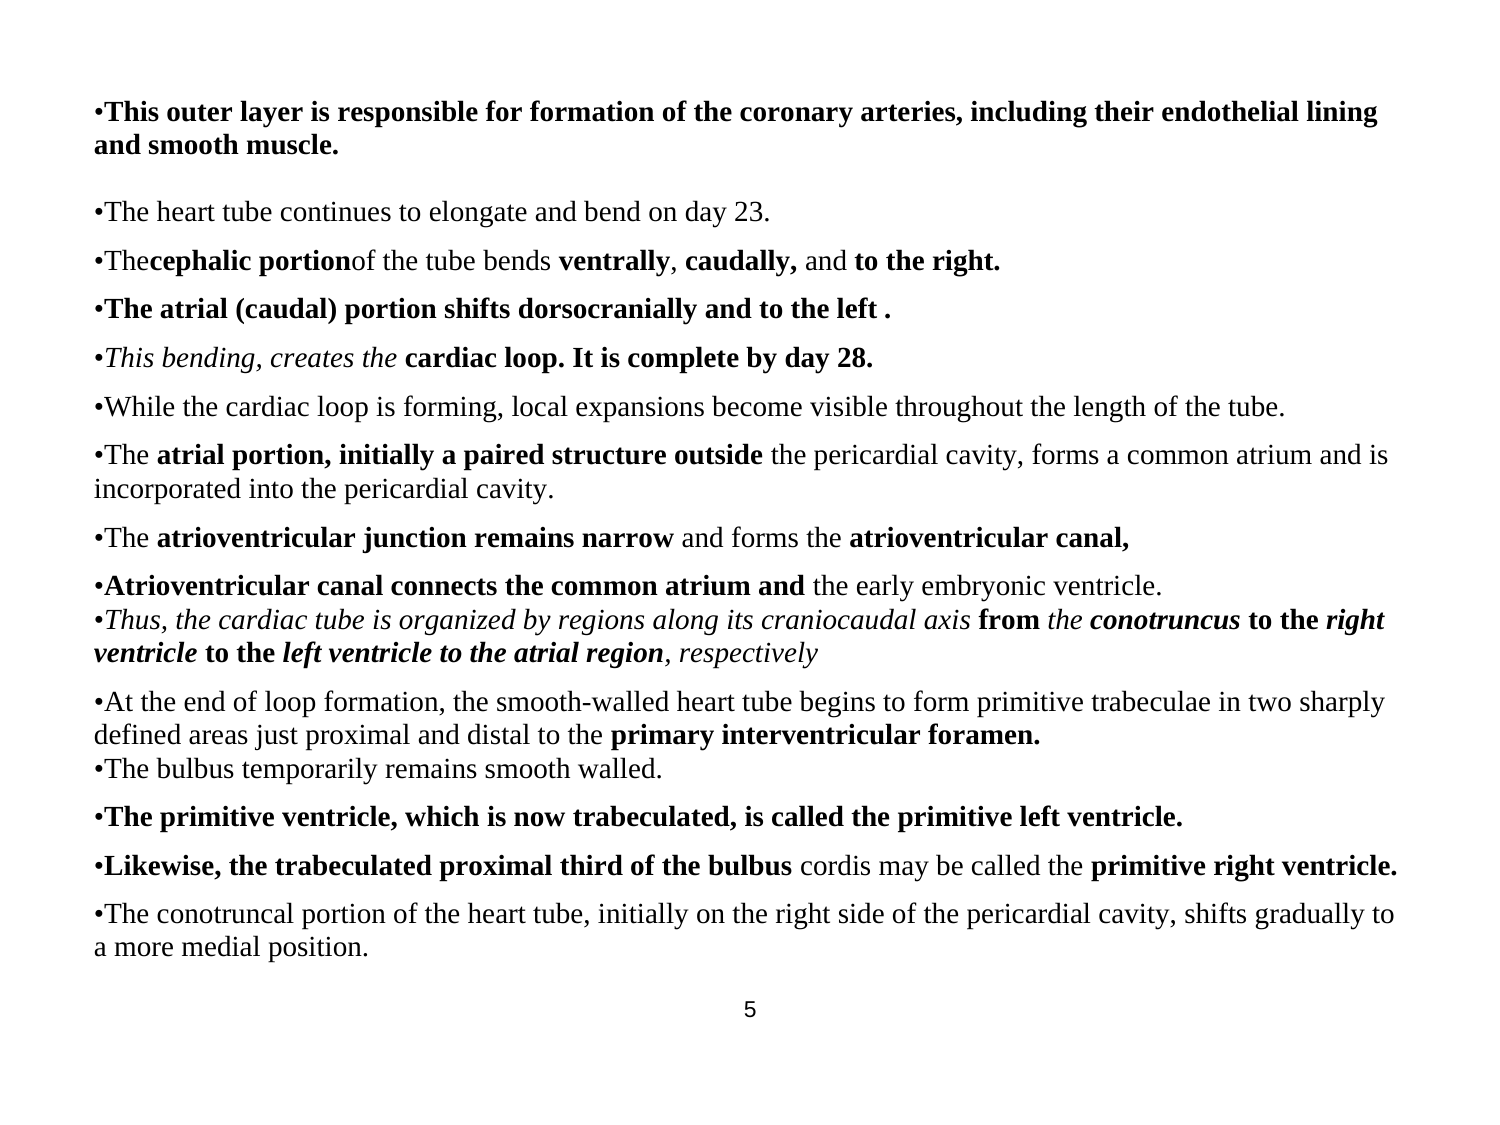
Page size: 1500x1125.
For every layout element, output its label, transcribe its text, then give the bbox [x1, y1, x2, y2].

text •The primitive ventricle, which is now trabeculated, is called the primitive left ventricle. [94, 799, 1406, 833]
text •The atrial portion, initially a paired structure outside the pericardial cavity, forms a common atrium and is incorporated into the pericardial cavity. [94, 438, 1406, 505]
text •The conotruncal portion of the heart tube, initially on the right side of the pericardial cavity, shifts gradually to a more medial position. [94, 896, 1406, 963]
text •Thus, the cardiac tube is organized by regions along its craniocaudal axis from the conotruncus to the right ventricle to the left ventricle to the atrial region, respectively [94, 602, 1406, 669]
text •The atrial (caudal) portion shifts dorsocranially and to the left . [94, 292, 1406, 325]
text •This outer layer is responsible for formation of the coronary arteries, including their endothelial lining and smooth muscle. [94, 94, 1406, 161]
text •Thecephalic portionof the tube bends ventrally, caudally, and to the right. [94, 243, 1406, 277]
text •The heart tube continues to elongate and bend on day 23. [94, 194, 1406, 228]
text •The bulbus temporarily remains smooth walled. [94, 751, 1406, 784]
text •While the cardiac loop is forming, local expansions become visible throughout the length of the tube. [94, 389, 1406, 422]
text •The atrioventricular junction remains narrow and forms the atrioventricular canal, [94, 520, 1406, 553]
text •Atrioventricular canal connects the common atrium and the early embryonic ventricle. [94, 568, 1406, 602]
text •This bending, creates the cardiac loop. It is complete by day 28. [94, 340, 1406, 374]
text •At the end of loop formation, the smooth-walled heart tube begins to form primitive trabeculae in two sharply defined areas just proximal and distal to the primary interventricular foramen. [94, 684, 1406, 751]
text •Likewise, the trabeculated proximal third of the bulbus cordis may be called the primitive right ventricle. [94, 848, 1406, 881]
